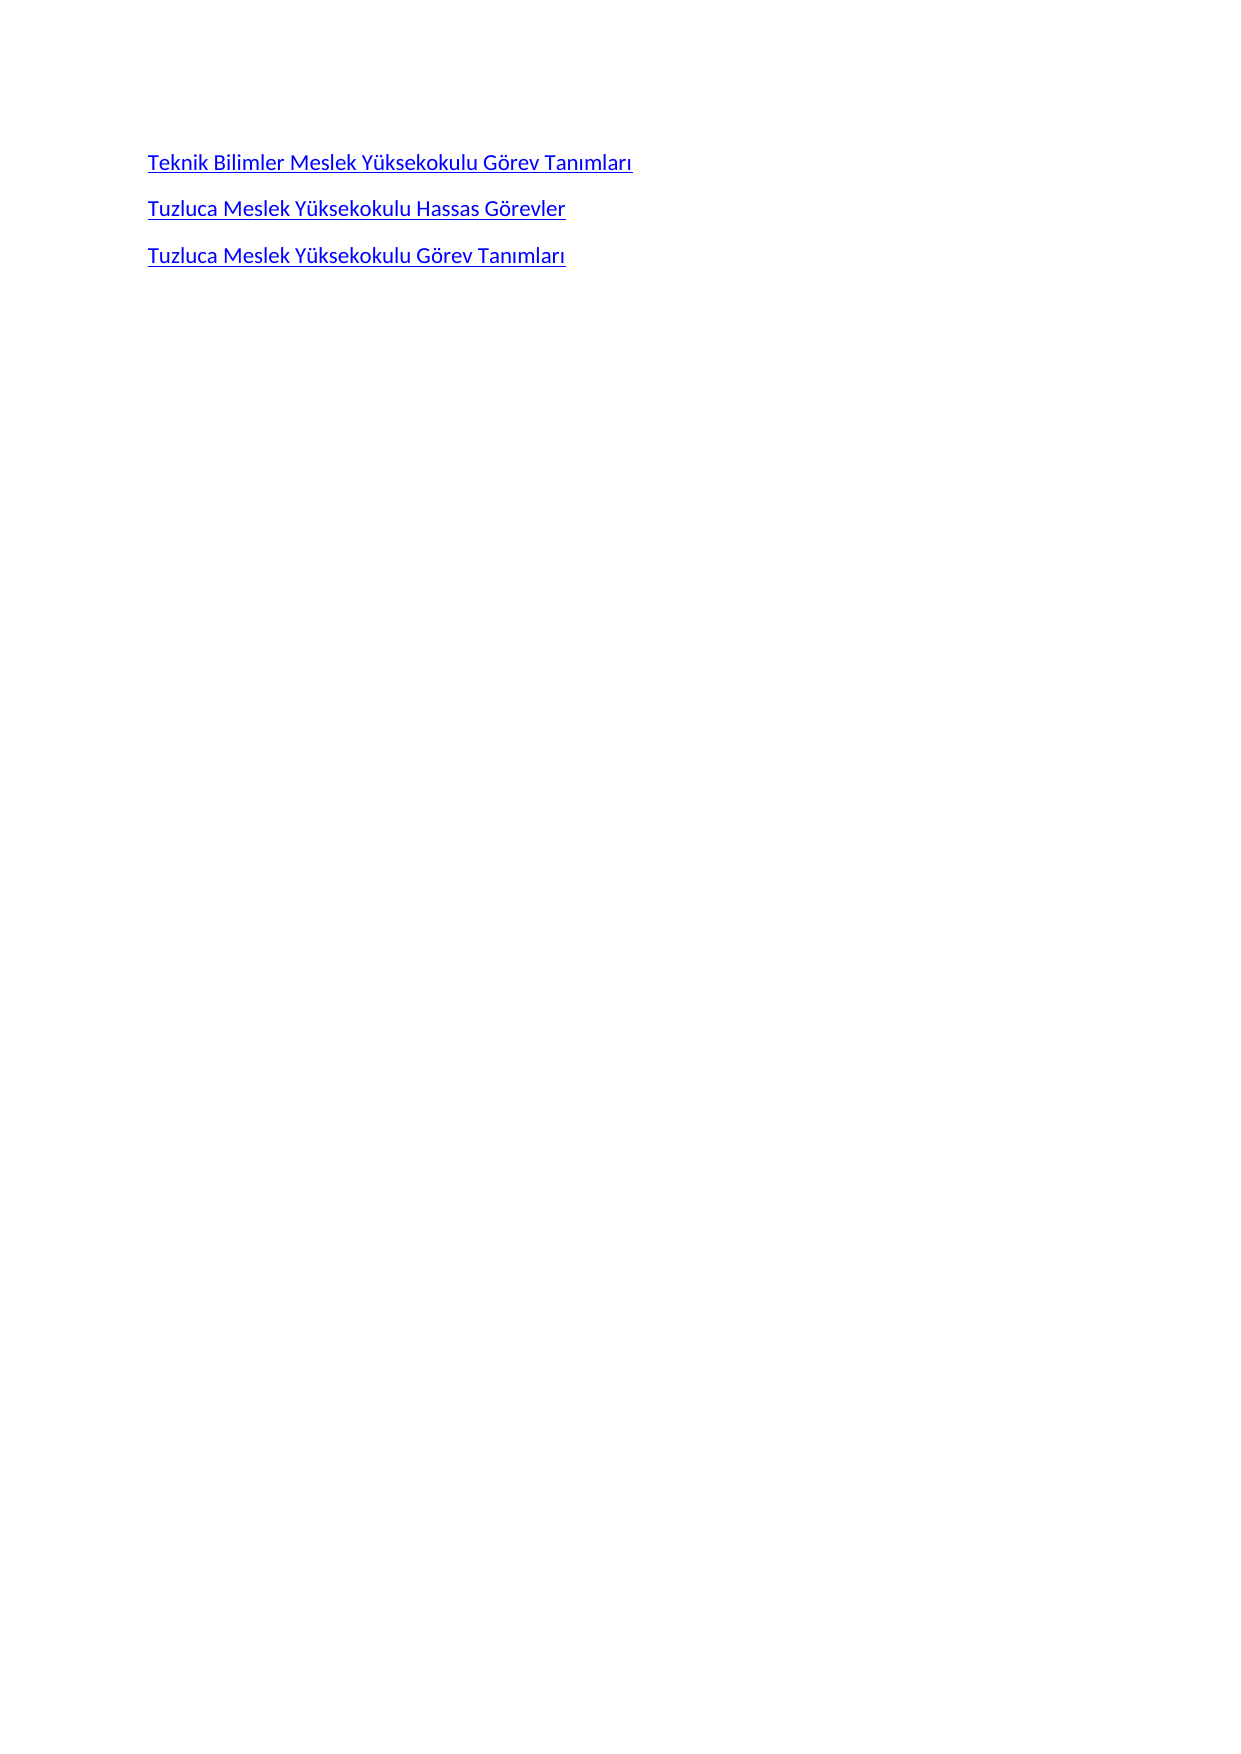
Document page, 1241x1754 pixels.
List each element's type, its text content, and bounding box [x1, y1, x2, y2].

text Tuzluca Meslek Yüksekokulu Hassas Görevler [148, 194, 1093, 222]
text Tuzluca Meslek Yüksekokulu Görev Tanımları [148, 241, 1093, 269]
text Teknik Bilimler Meslek Yüksekokulu Görev Tanımları [148, 148, 1093, 176]
